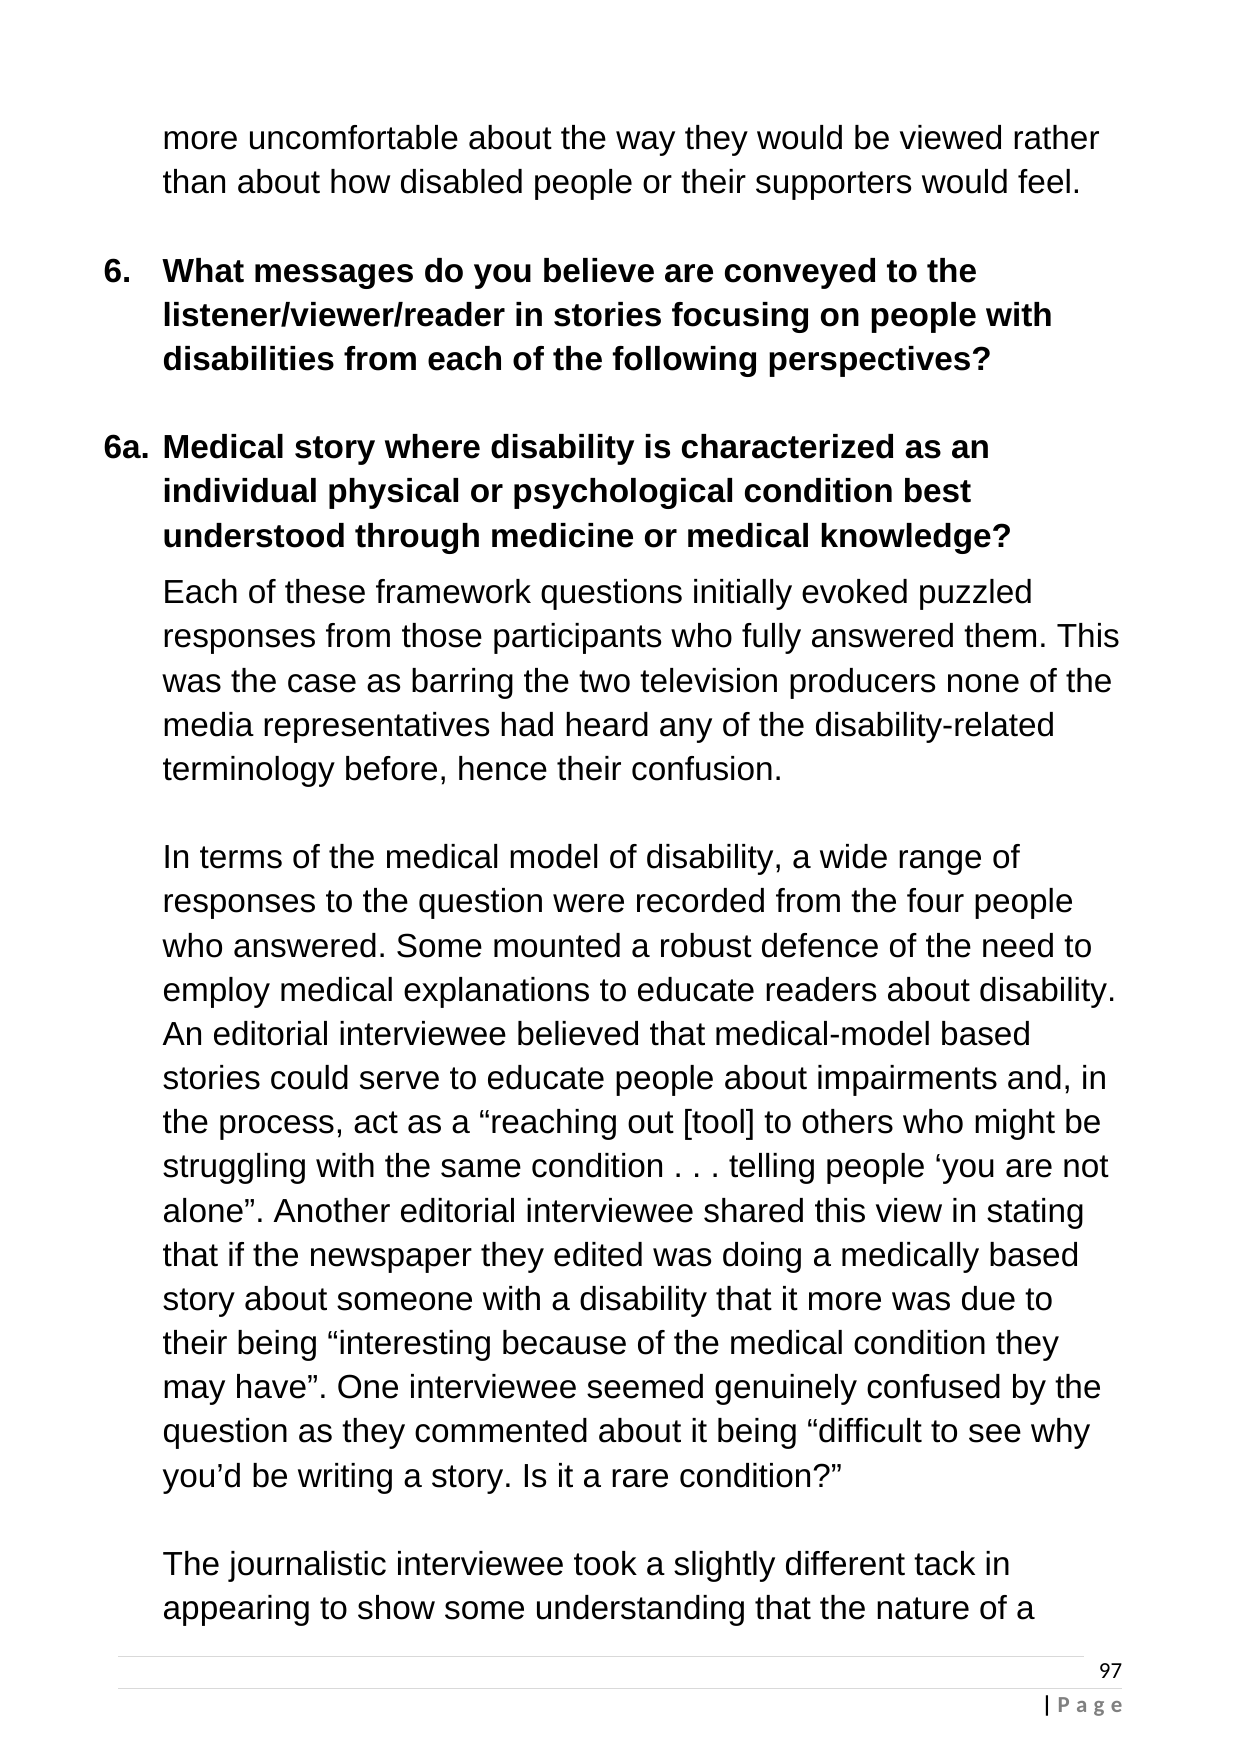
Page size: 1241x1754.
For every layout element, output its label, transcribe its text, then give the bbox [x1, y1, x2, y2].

list What messages do you believe are conveyed to the listener/viewer/reader in stories focusing on people with disabilities from each of the following perspectives? [103, 251, 1122, 377]
text 6a. Medical story where disability is characterized as an individual physical or psychological condition best understood through medicine or medical knowledge? [103, 427, 1122, 554]
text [162, 118, 1127, 201]
text Each of these framework questions initially evoked puzzled responses from those participants who fully answered them. This was the case as barring the two television producers none of the media representatives had heard any of the disability-related terminology before, hence their confusion. [162, 572, 1122, 787]
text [162, 1544, 1122, 1627]
text In terms of the medical model of disability, a wide range of responses to the question were recorded from the four people who answered. Some mounted a robust defence of the need to employ medical explanations to educate readers about disability. An editorial interviewee believed that medical-model based stories could serve to educate people about impairments and, in the process, act as a “reaching out [tool] to others who might be struggling with the same condition . . . telling people ‘you are not alone”. Another editorial interviewee shared this view in stating that if the newspaper they edited was doing a medically based story about someone with a disability that it more was due to their being “interesting because of the medical condition they may have”. One interviewee seemed genuinely confused by the question as they commented about it being “difficult to see why you’d be writing a story. Is it a rare condition?” [162, 837, 1122, 1494]
